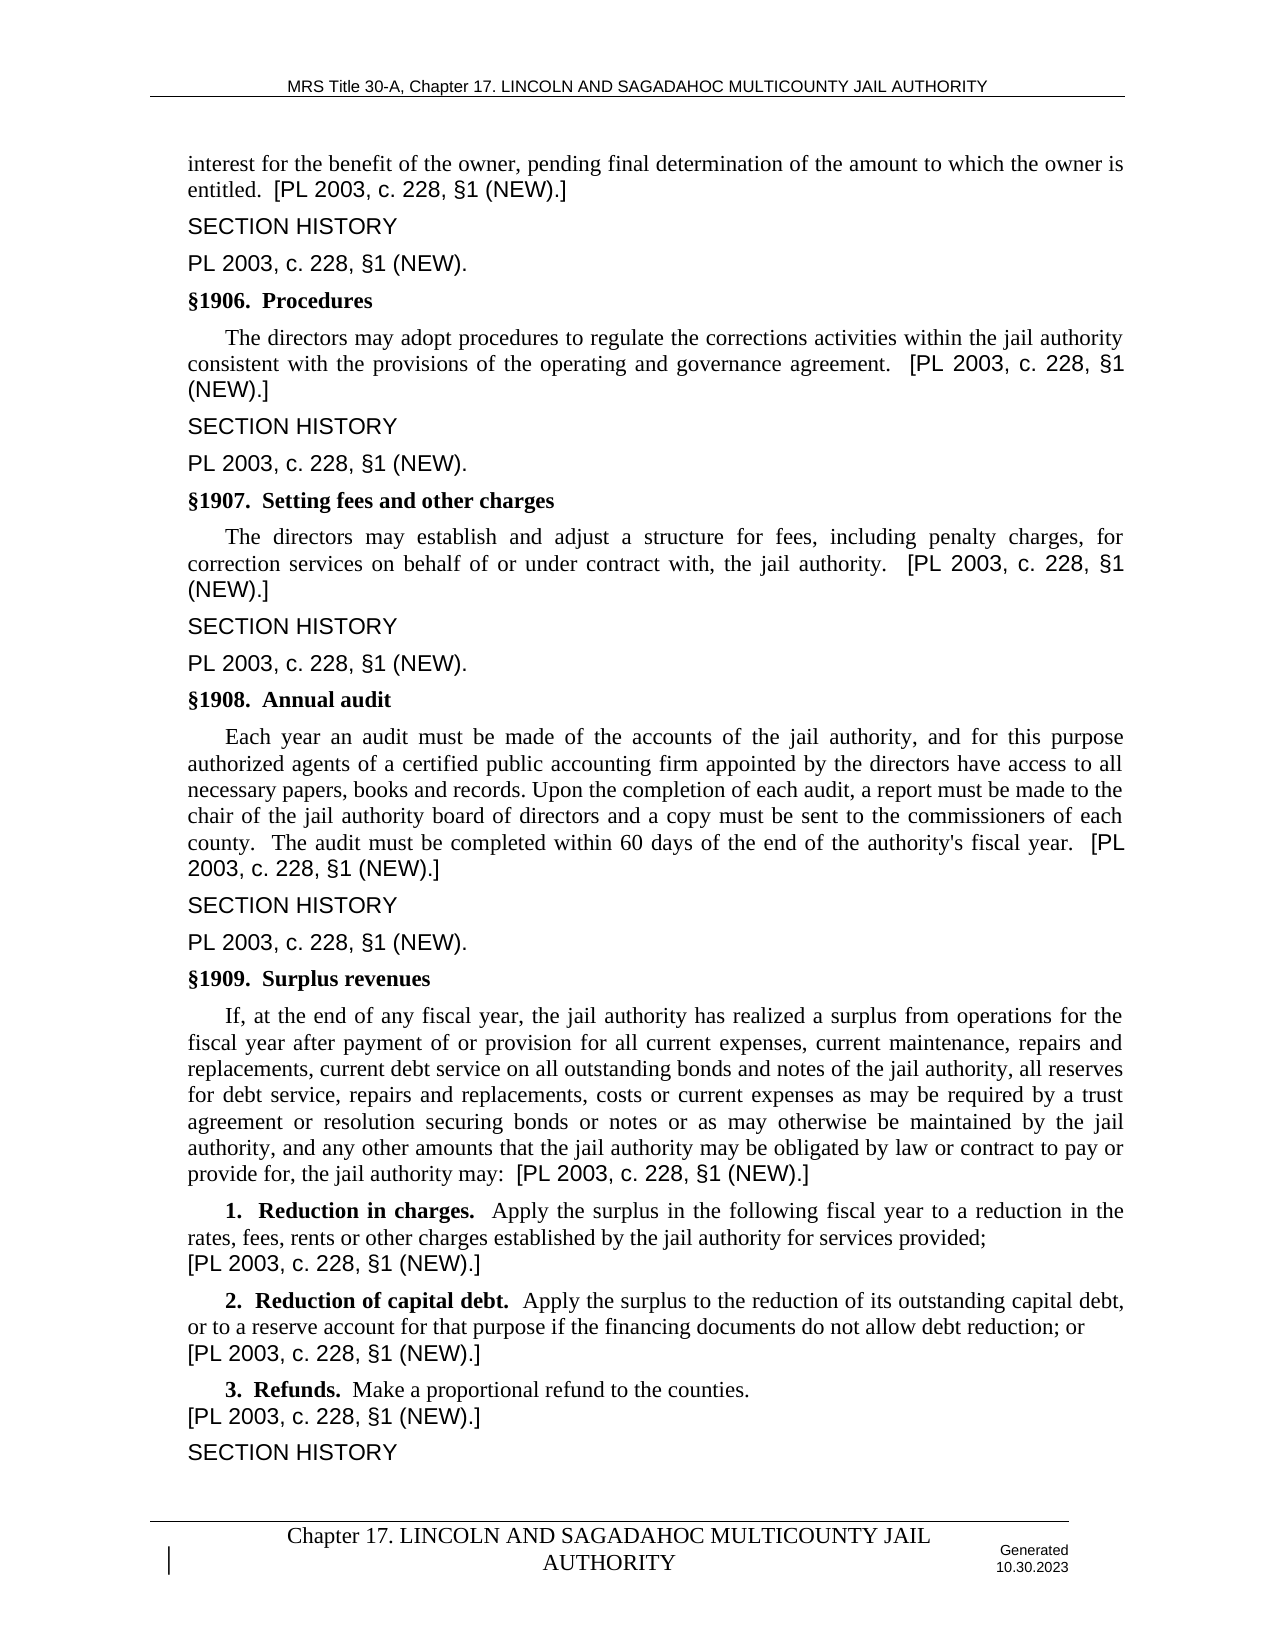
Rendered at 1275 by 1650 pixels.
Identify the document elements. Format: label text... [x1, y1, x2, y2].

text If, at the end of any fiscal year, the jail authority has realized a surplus from operations for the fiscal year after payment of or provision for all current expenses, current maintenance, repairs and replacements, current debt service on all outstanding bonds and notes of the jail authority, all reserves for debt service, repairs and replacements, costs or current expenses as may be required by a trust agreement or resolution securing bonds or notes or as may otherwise be maintained by the jail authority, and any other amounts that the jail authority may be obligated by law or contract to pay or provide for, the jail authority may: [PL 2003, c. 228, §1 (NEW).] [187, 1002, 1125, 1187]
text §1909. Surplus revenues [187, 966, 1125, 992]
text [187, 150, 1125, 203]
text SECTION HISTORY [187, 213, 1125, 239]
text SECTION HISTORY [187, 413, 1125, 439]
text [PL 2003, c. 228, §1 (NEW).] [187, 1250, 1125, 1276]
text Each year an audit must be made of the accounts of the jail authority, and for this purpose authorized agents of a certified public accounting firm appointed by the directors have access to all necessary papers, books and records. Upon the completion of each audit, a report must be made to the chair of the jail authority board of directors and a copy must be sent to the commissioners of each county. The audit must be completed within 60 days of the end of the authority's fiscal year. [PL 2003, c. 228, §1 (NEW).] [187, 723, 1125, 882]
text 3. Refunds. Make a proportional refund to the counties. [187, 1376, 1125, 1403]
text §1906. Procedures [187, 287, 1125, 313]
text PL 2003, c. 228, §1 (NEW). [187, 250, 1125, 276]
text PL 2003, c. 228, §1 (NEW). [187, 929, 1125, 955]
text PL 2003, c. 228, §1 (NEW). [187, 650, 1125, 676]
text 2. Reduction of capital debt. Apply the surplus to the reduction of its outstanding capital debt, or to a reserve account for that purpose if the financing documents do not allow debt reduction; or [187, 1287, 1125, 1339]
text [PL 2003, c. 228, §1 (NEW).] [187, 1403, 1125, 1429]
text SECTION HISTORY [187, 613, 1125, 639]
text §1908. Annual audit [187, 687, 1125, 713]
text The directors may adopt procedures to regulate the corrections activities within the jail authority consistent with the provisions of the operating and governance agreement. [PL 2003, c. 228, §1 (NEW).] [187, 323, 1125, 403]
text 1. Reduction in charges. Apply the surplus in the following fiscal year to a reduction in the rates, fees, rents or other charges established by the jail authority for services provided; [187, 1197, 1125, 1250]
text PL 2003, c. 228, §1 (NEW). [187, 450, 1125, 476]
text [PL 2003, c. 228, §1 (NEW).] [187, 1339, 1125, 1366]
text §1907. Setting fees and other charges [187, 487, 1125, 513]
text SECTION HISTORY [187, 892, 1125, 918]
text SECTION HISTORY [187, 1439, 1125, 1466]
text The directors may establish and adjust a structure for fees, including penalty charges, for correction services on behalf of or under contract with, the jail authority. [PL 2003, c. 228, §1 (NEW).] [187, 523, 1125, 603]
